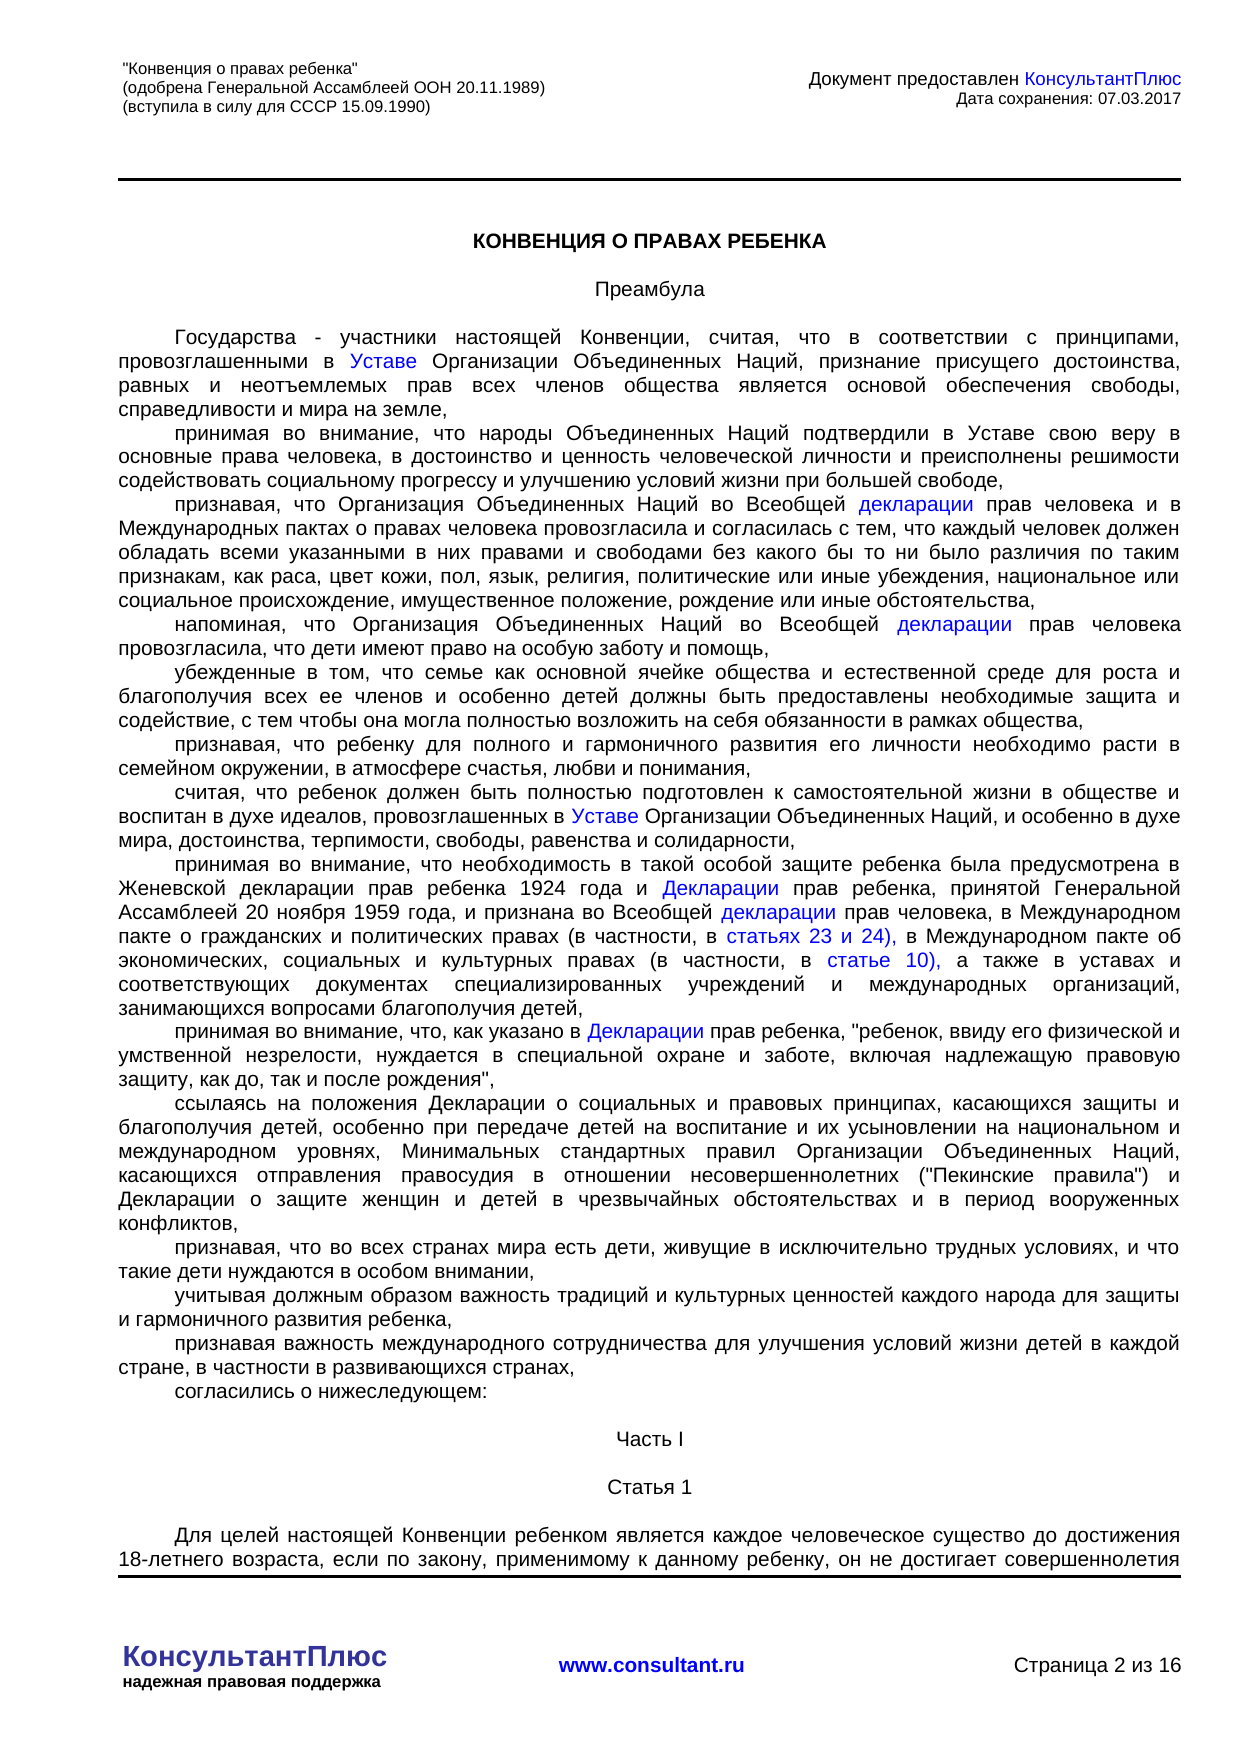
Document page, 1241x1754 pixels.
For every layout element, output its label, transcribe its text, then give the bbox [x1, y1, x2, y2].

text считая, что ребенок должен быть полностью подготовлен к самостоятельной жизни в обществе и воспитан в духе идеалов, провозглашенных в Уставе Организации Объединенных Наций, и особенно в духе мира, достоинства, терпимости, свободы, равенства и солидарности, [118, 780, 1181, 852]
text признавая, что ребенку для полного и гармоничного развития его личности необходимо расти в семейном окружении, в атмосфере счастья, любви и понимания, [118, 732, 1181, 780]
text ссылаясь на положения Декларации о социальных и правовых принципах, касающихся защиты и благополучия детей, особенно при передаче детей на воспитание и их усыновлении на национальном и международном уровнях, Минимальных стандартных правил Организации Объединенных Наций, касающихся отправления правосудия в отношении несовершеннолетних ("Пекинские правила") и Декларации о защите женщин и детей в чрезвычайных обстоятельствах и в период вооруженных конфликтов, [118, 1091, 1181, 1235]
text учитывая должным образом важность традиций и культурных ценностей каждого народа для защиты и гармоничного развития ребенка, [118, 1283, 1181, 1331]
text Преамбула [118, 277, 1181, 301]
text признавая, что Организация Объединенных Наций во Всеобщей декларации прав человека и в Международных пактах о правах человека провозгласила и согласилась с тем, что каждый человек должен обладать всеми указанными в них правами и свободами без какого бы то ни было различия по таким признакам, как раса, цвет кожи, пол, язык, религия, политические или иные убеждения, национальное или социальное происхождение, имущественное положение, рождение или иные обстоятельства, [118, 492, 1181, 612]
text принимая во внимание, что, как указано в Декларации прав ребенка, "ребенок, ввиду его физической и умственной незрелости, нуждается в специальной охране и заботе, включая надлежащую правовую защиту, как до, так и после рождения", [118, 1019, 1181, 1091]
text признавая, что во всех странах мира есть дети, живущие в исключительно трудных условиях, и что такие дети нуждаются в особом внимании, [118, 1235, 1181, 1283]
title КОНВЕНЦИЯ О ПРАВАХ РЕБЕНКА [118, 229, 1181, 253]
text принимая во внимание, что необходимость в такой особой защите ребенка была предусмотрена в Женевской декларации прав ребенка 1924 года и Декларации прав ребенка, принятой Генеральной Ассамблеей 20 ноября 1959 года, и признана во Всеобщей декларации прав человека, в Международном пакте о гражданских и политических правах (в частности, в статьях 23 и 24), в Международном пакте об экономических, социальных и культурных правах (в частности, в статье 10), а также в уставах и соответствующих документах специализированных учреждений и международных организаций, занимающихся вопросами благополучия детей, [118, 852, 1181, 1019]
text принимая во внимание, что народы Объединенных Наций подтвердили в Уставе свою веру в основные права человека, в достоинство и ценность человеческой личности и преисполнены решимости содействовать социальному прогрессу и улучшению условий жизни при большей свободе, [118, 420, 1181, 492]
text Часть I [118, 1427, 1181, 1451]
text убежденные в том, что семье как основной ячейке общества и естественной среде для роста и благополучия всех ее членов и особенно детей должны быть предоставлены необходимые защита и содействие, с тем чтобы она могла полностью возложить на себя обязанности в рамках общества, [118, 660, 1181, 732]
text признавая важность международного сотрудничества для улучшения условий жизни детей в каждой стране, в частности в развивающихся странах, [118, 1331, 1181, 1379]
text Государства - участники настоящей Конвенции, считая, что в соответствии с принципами, провозглашенными в Уставе Организации Объединенных Наций, признание присущего достоинства, равных и неотъемлемых прав всех членов общества является основой обеспечения свободы, справедливости и мира на земле, [118, 324, 1181, 420]
text напоминая, что Организация Объединенных Наций во Всеобщей декларации прав человека провозгласила, что дети имеют право на особую заботу и помощь, [118, 612, 1181, 660]
text Статья 1 [118, 1474, 1181, 1498]
text согласились о нижеследующем: [118, 1379, 1181, 1403]
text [118, 1522, 1181, 1570]
